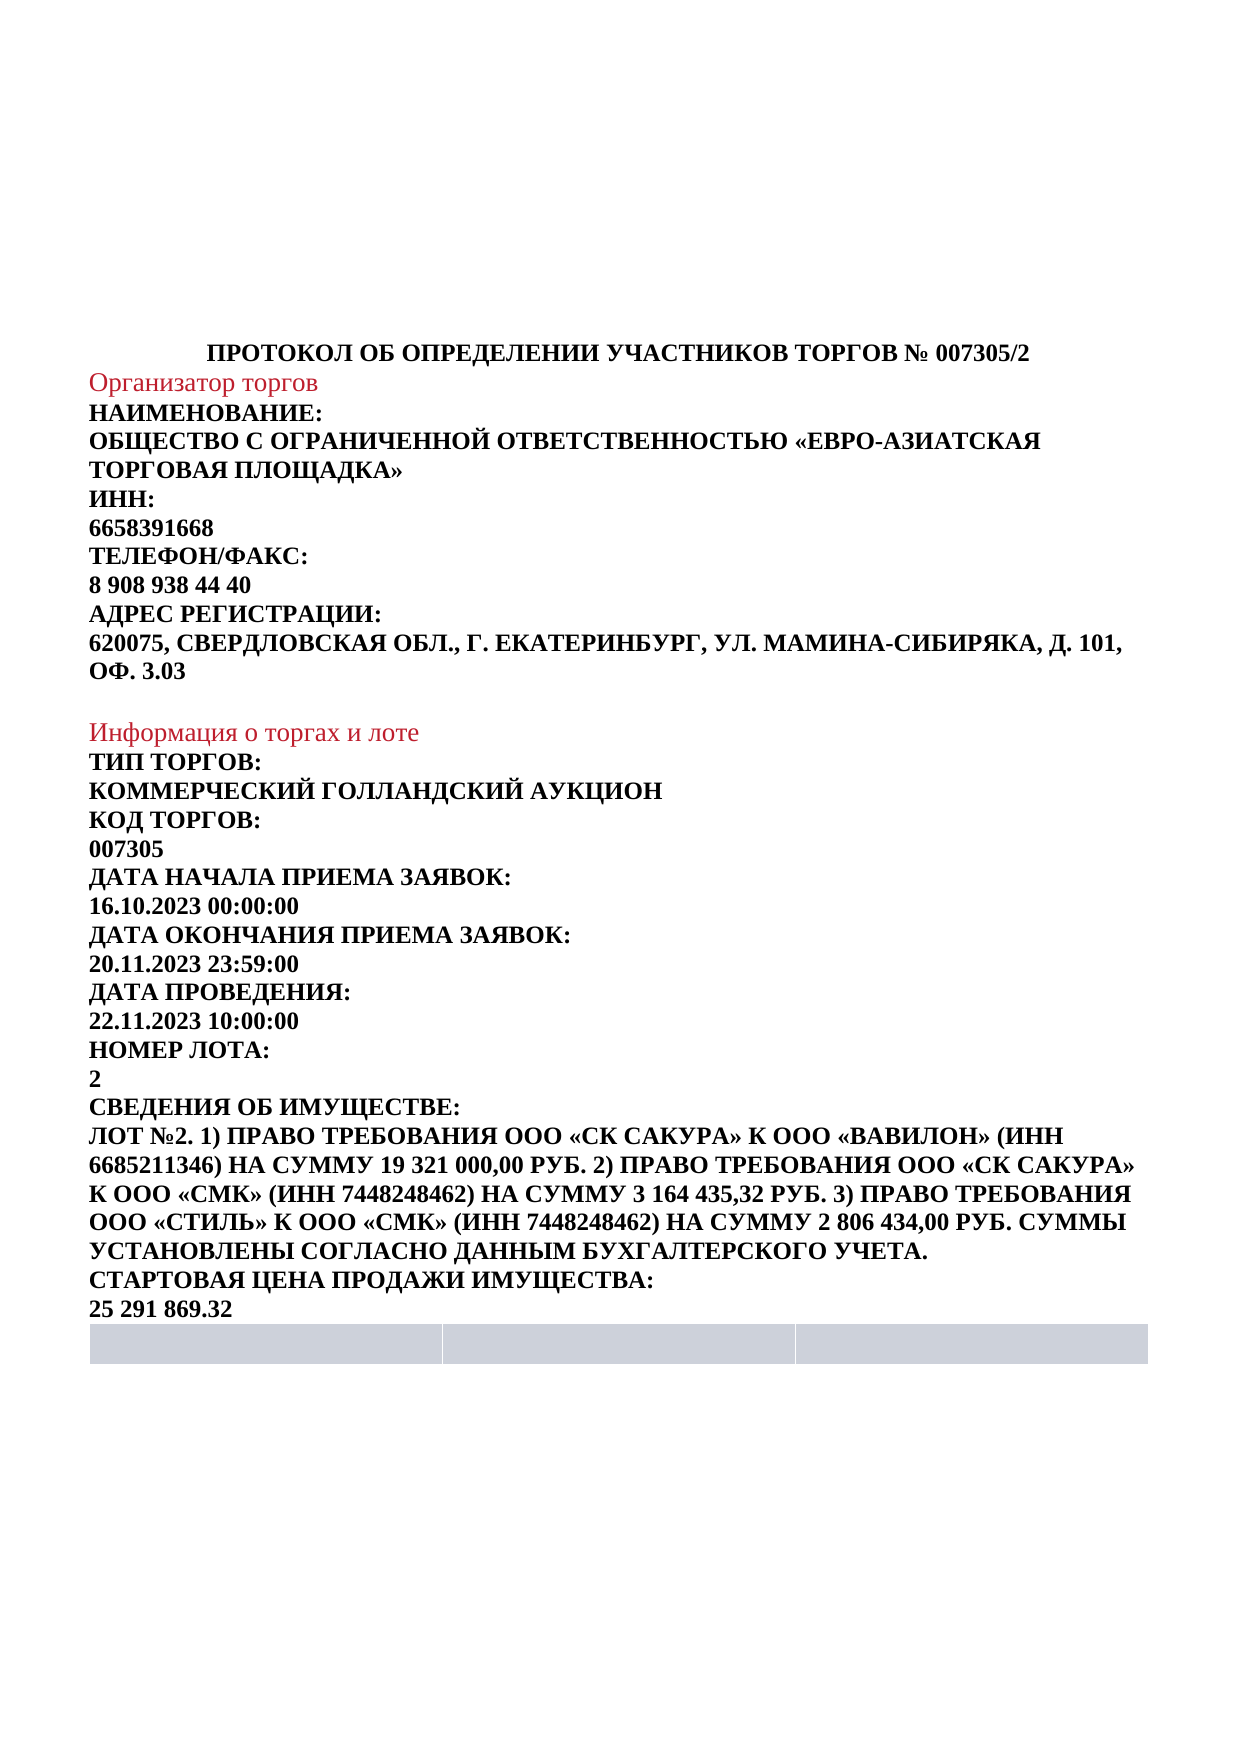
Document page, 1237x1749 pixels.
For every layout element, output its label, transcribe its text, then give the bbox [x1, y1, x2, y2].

text ПРОТОКОЛ ОБ ОПРЕДЕЛЕНИИ УЧАСТНИКОВ ТОРГОВ № 007305/2 [88, 88, 1148, 366]
